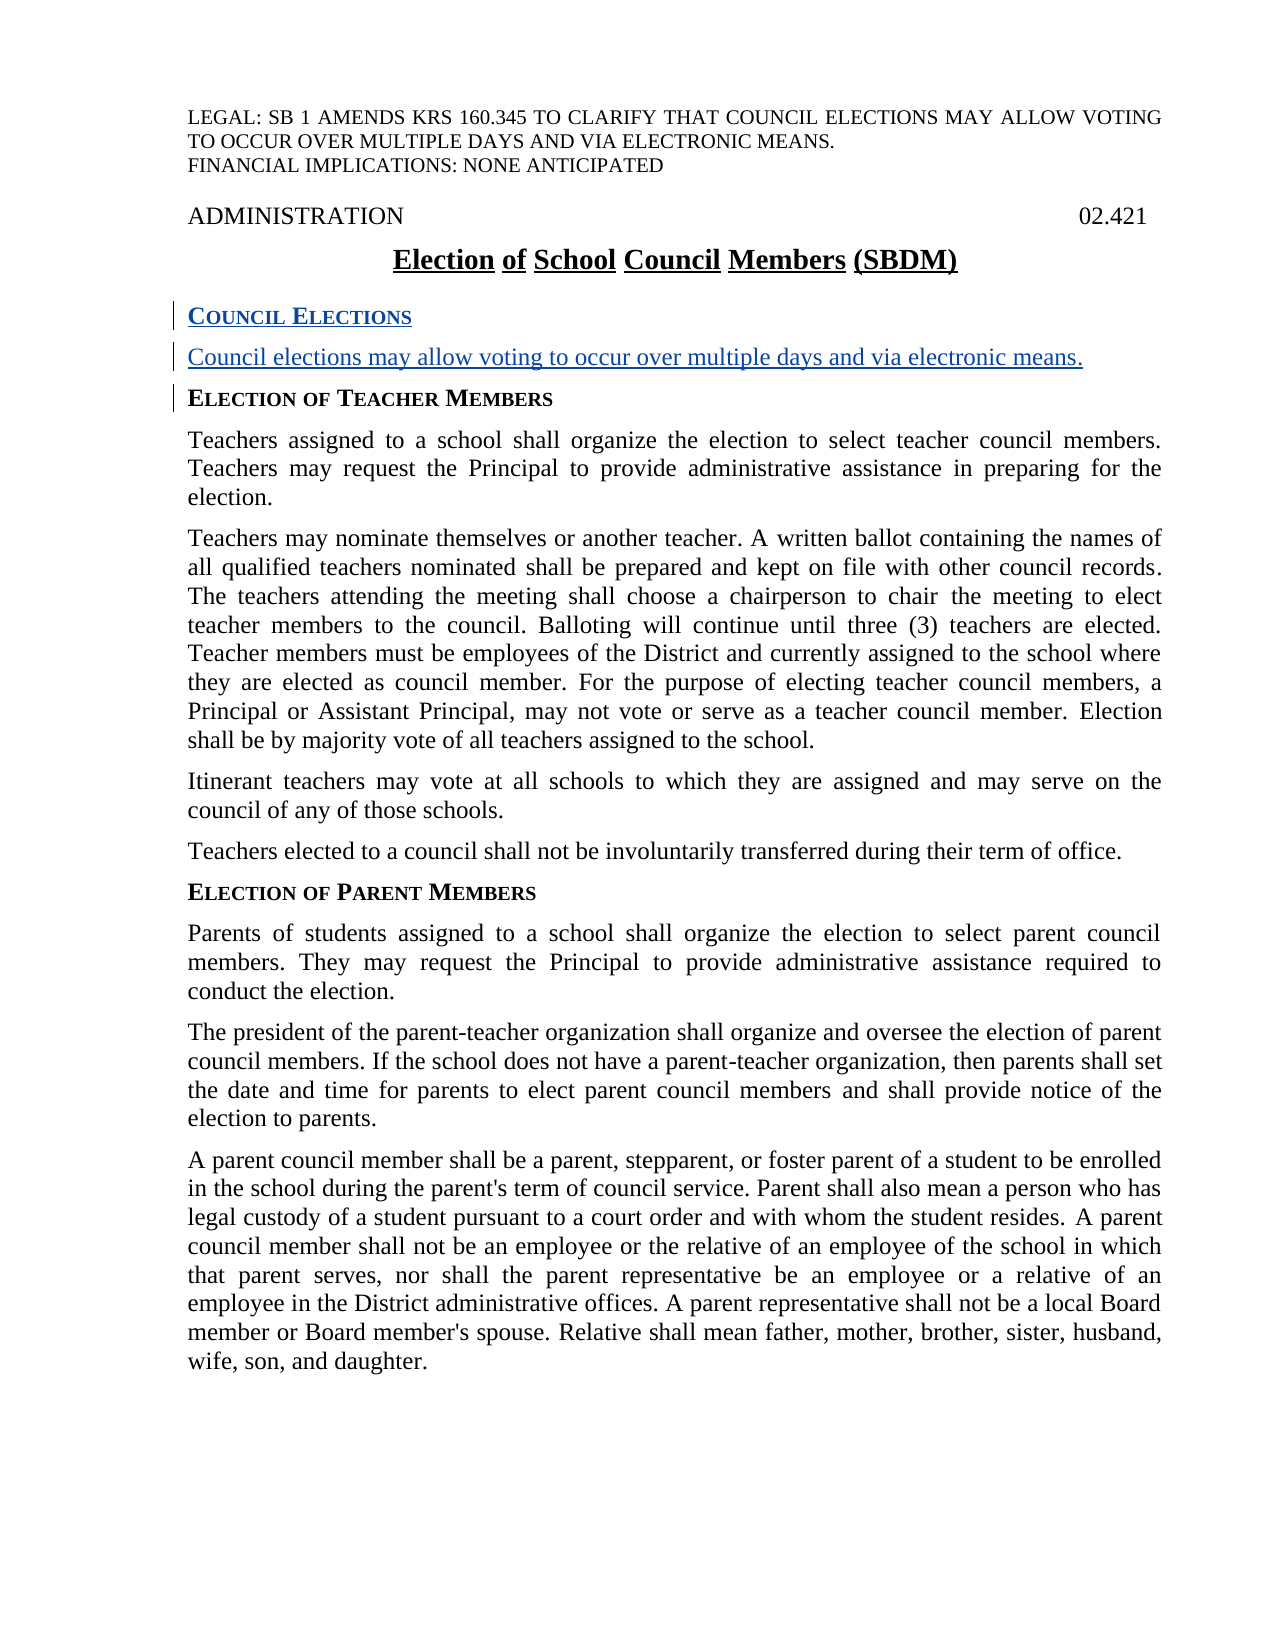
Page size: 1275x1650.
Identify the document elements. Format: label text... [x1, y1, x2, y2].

text Parents of students assigned to a school shall organize the election to select parent council members. They may request the Principal to provide administrative assistance required to conduct the election. [187, 918, 1162, 1005]
text Itinerant teachers may vote at all schools to which they are assigned and may serve on the council of any of those schools. [187, 766, 1162, 823]
text Teachers elected to a council shall not be involuntarily transferred during their term of office. [187, 836, 1162, 865]
title Election of School Council Members (SBDM) [187, 242, 1162, 276]
text Teachers may nominate themselves or another teacher. A written ballot containing the names of all qualified teachers nominated shall be prepared and kept on file with other council records. The teachers attending the meeting shall choose a chairperson to chair the meeting to elect teacher members to the council. Balloting will continue until three (3) teachers are elected. Teacher members mt be employees of the District and currently assigned to the school where they are elected as council member. For the purpose of electing teacher council members, a Principal or Assistant Principal, may not vote or serve as a teacher council member. Election shall be by majority vote of all teachers assigned to the school. [187, 523, 1162, 753]
subtitle Election of Teacher Members [187, 383, 1162, 412]
text The president of the parent-teacher organization shall organize and oversee the election of parent council members. If the school does not have a parent-teacher organization, then parents shall set the date and time for parents to elect parent council members and shall provide notice of the election to parents. [187, 1017, 1162, 1132]
text Teachers assigned to a school shall organize the election to select teacher council members. Teachers may request the Principal to provide administrative assistance in preparing for the election. [187, 425, 1162, 511]
text FINANCIAL IMPLICATIONS: NONE ANTICIPATED [187, 153, 1162, 177]
subtitle Election of Parent Members [187, 877, 1162, 906]
text LEGAL: SB 1 AMENDS KRS 160.345 TO CLARIFY THAT COUNCIL ELECTIONS MAY ALLOW VOTING TO OCCUR OVER MULTIPLE DAYS AND VIA ELECTRONIC MEANS. [187, 105, 1162, 153]
text A parent council member shall be a parent, stepparent, or foster parent of a student to be enrolled in the school during the parent's term of council service. Parent shall also mean a person who has legal ctody of a student pursuant to a court order and with whom the student resides. A parent council member shall not be an employee or the relative of an employee of the school in which that parent serves, nor shall the parent representative be an employee or a relative of an employee in the District administrative offices. A parent representative shall not be a local Board member or Board member's spoe. Relative shall mean father, mother, brother, sister, husband, wife, son, and daughter. [187, 1145, 1162, 1375]
subtitle ADMINISTRATION A02.421 [187, 201, 1162, 230]
